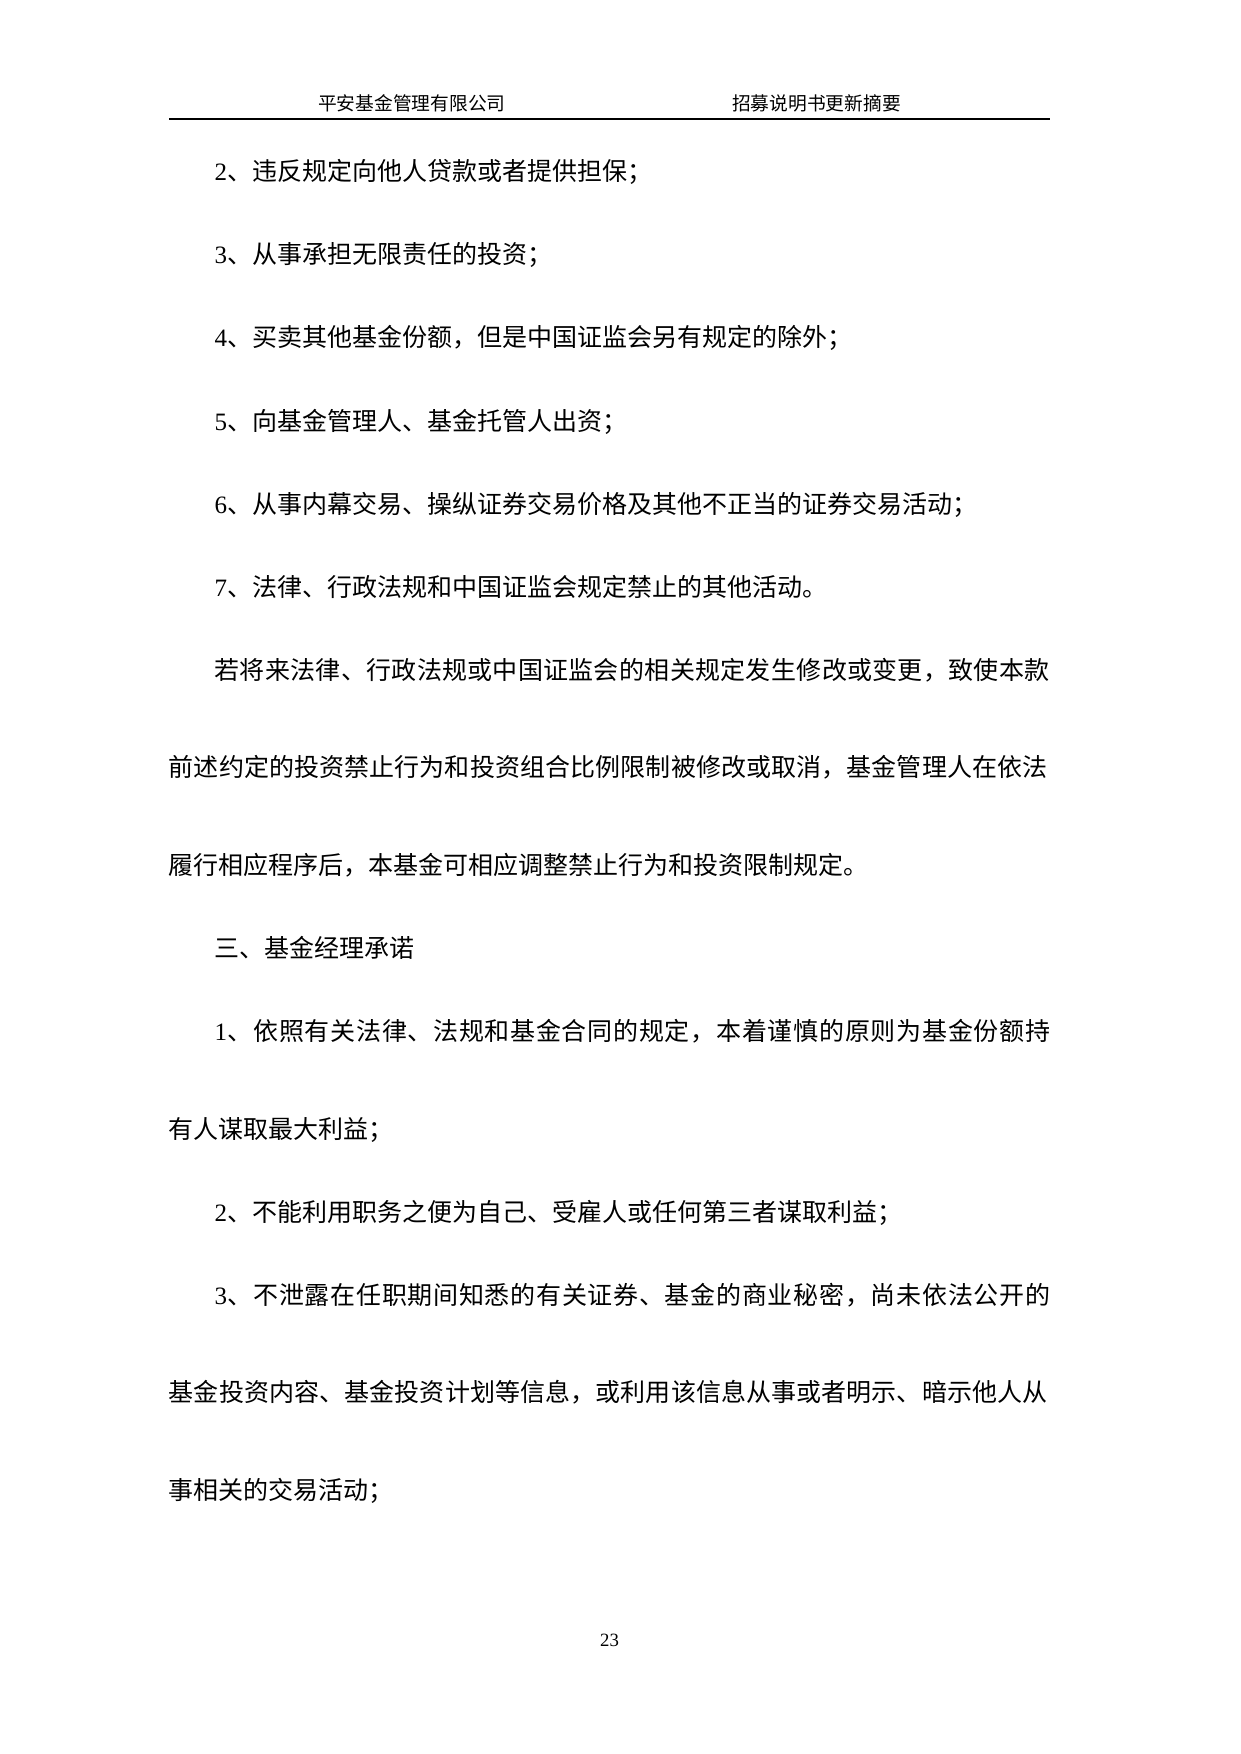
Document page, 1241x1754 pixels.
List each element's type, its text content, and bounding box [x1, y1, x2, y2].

text 4、买卖其他基金份额，但是中国证监会另有规定的除外； [169, 303, 1050, 368]
text 6、从事内幕交易、操纵证券交易价格及其他不正当的证券交易活动； [169, 470, 1050, 535]
text 2、不能利用职务之便为自己、受雇人或任何第三者谋取利益； [169, 1178, 1050, 1243]
text 7、法律、行政法规和中国证监会规定禁止的其他活动。 [169, 553, 1050, 618]
text 3、不泄露在任职期间知悉的有关证券、基金的商业秘密，尚未依法公开的基金投资内容、基金投资计划等信息，或利用该信息从事或者明示、暗示他人从事相关的交易活动； [169, 1261, 1050, 1521]
text 3、从事承担无限责任的投资； [169, 220, 1050, 285]
text 若将来法律、行政法规或中国证监会的相关规定发生修改或变更，致使本款前述约定的投资禁止行为和投资组合比例限制被修改或取消，基金管理人在依法履行相应程序后，本基金可相应调整禁止行为和投资限制规定。 [169, 636, 1050, 896]
text 三、基金经理承诺 [169, 914, 1050, 979]
text 1、依照有关法律、法规和基金合同的规定，本着谨慎的原则为基金份额持有人谋取最大利益； [169, 997, 1050, 1160]
text 2、违反规定向他人贷款或者提供担保； [169, 137, 1050, 202]
text 5、向基金管理人、基金托管人出资； [169, 387, 1050, 452]
